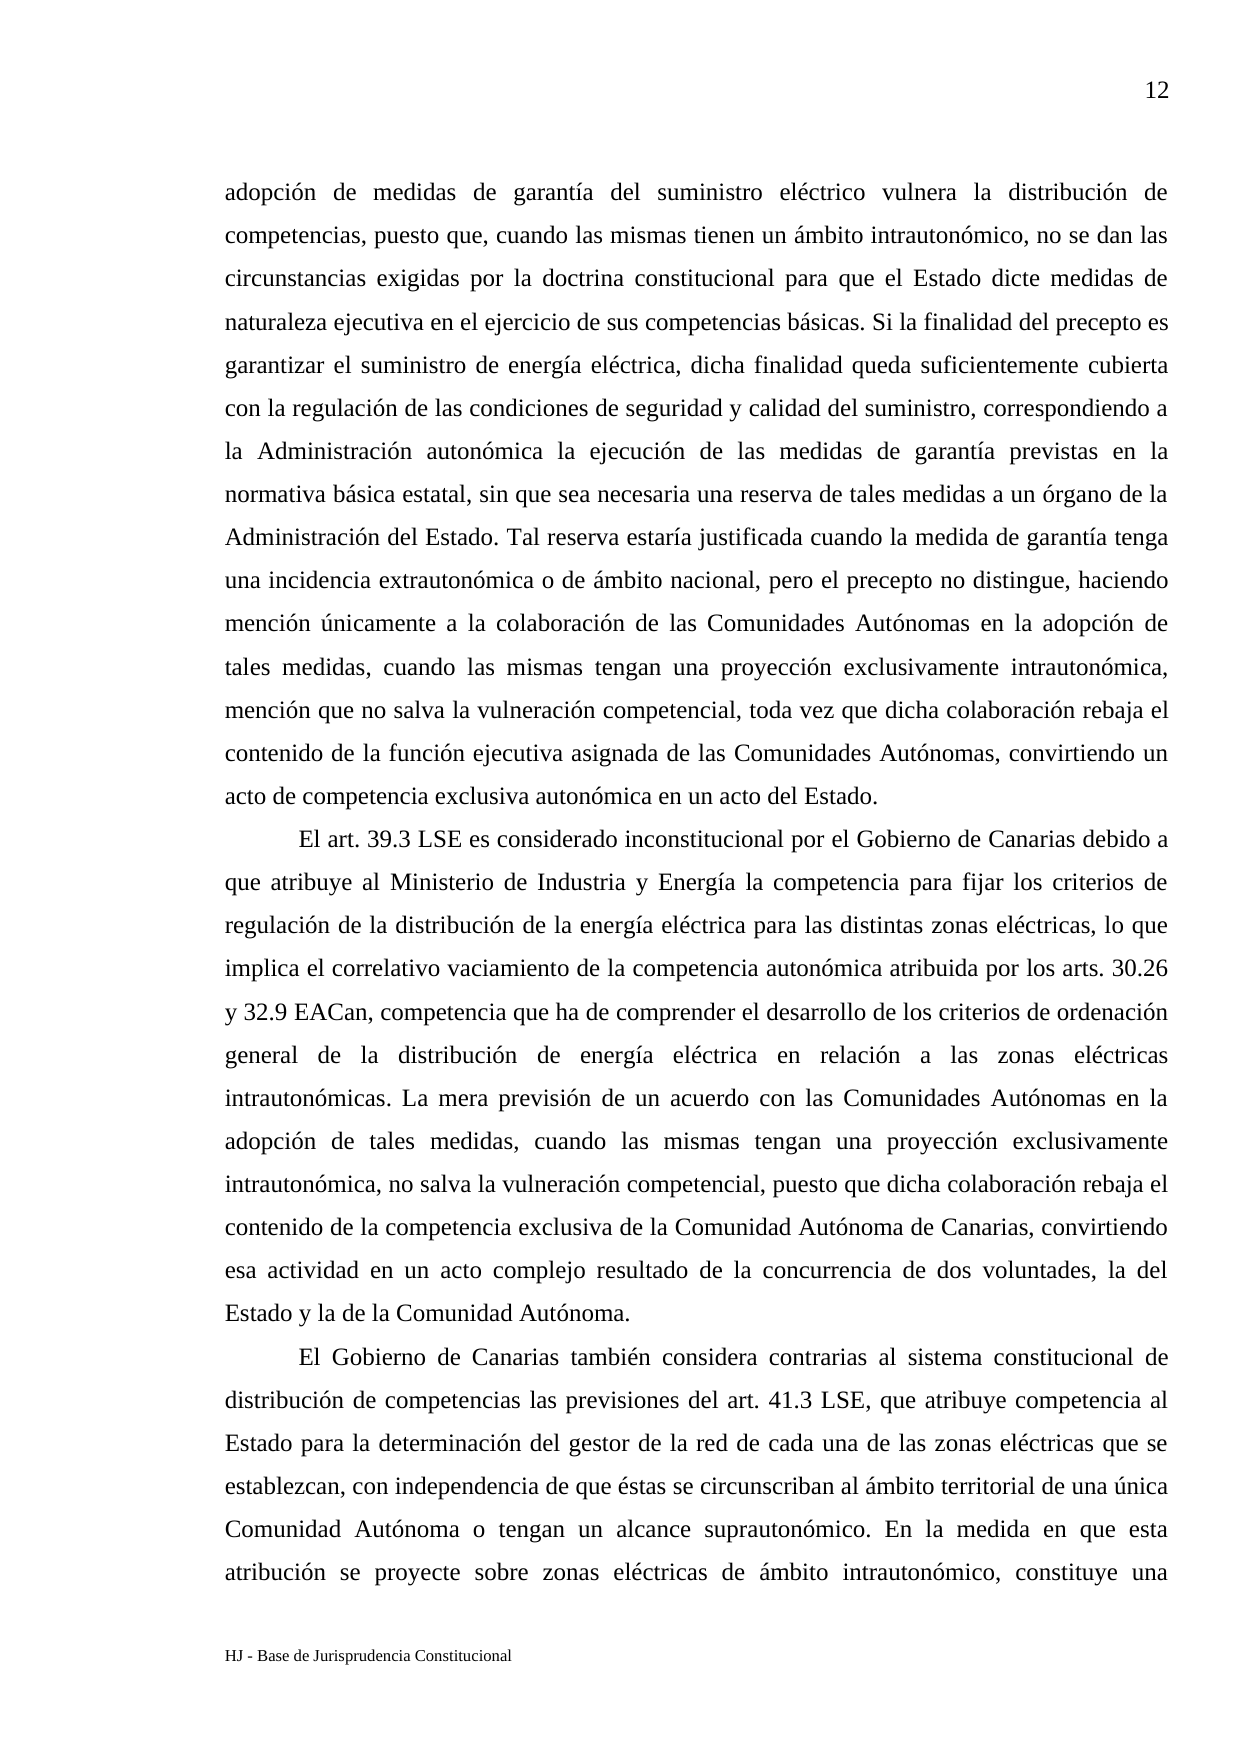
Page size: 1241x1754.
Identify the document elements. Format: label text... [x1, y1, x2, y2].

text El art. 39.3 LSE es considerado inconstitucional por el Gobierno de Canarias debido a que atribuye al Ministerio de Industria y Energía la competencia para fijar los criterios de regulación de la distribución de la energía eléctrica para las distintas zonas eléctricas, lo que implica el correlativo vaciamiento de la competencia autonómica atribuida por los arts. 30.26 y 32.9 EACan, competencia que ha de comprender el desarrollo de los criterios de ordenación general de la distribución de energía eléctrica en relación a las zonas eléctricas intrautonómicas. La mera previsión de un acuerdo con las Comunidades Autónomas en la adopción de tales medidas, cuando las mismas tengan una proyección exclusivamente intrautonómica, no salva la vulneración competencial, puesto que dicha colaboración rebaja el contenido de la competencia exclusiva de la Comunidad Autónoma de Canarias, convirtiendo esa actividad en un acto complejo resultado de la concurrencia de dos voluntades, la del Estado y la de la Comunidad Autónoma. [224, 824, 1169, 1327]
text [224, 1342, 1169, 1586]
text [224, 177, 1169, 810]
